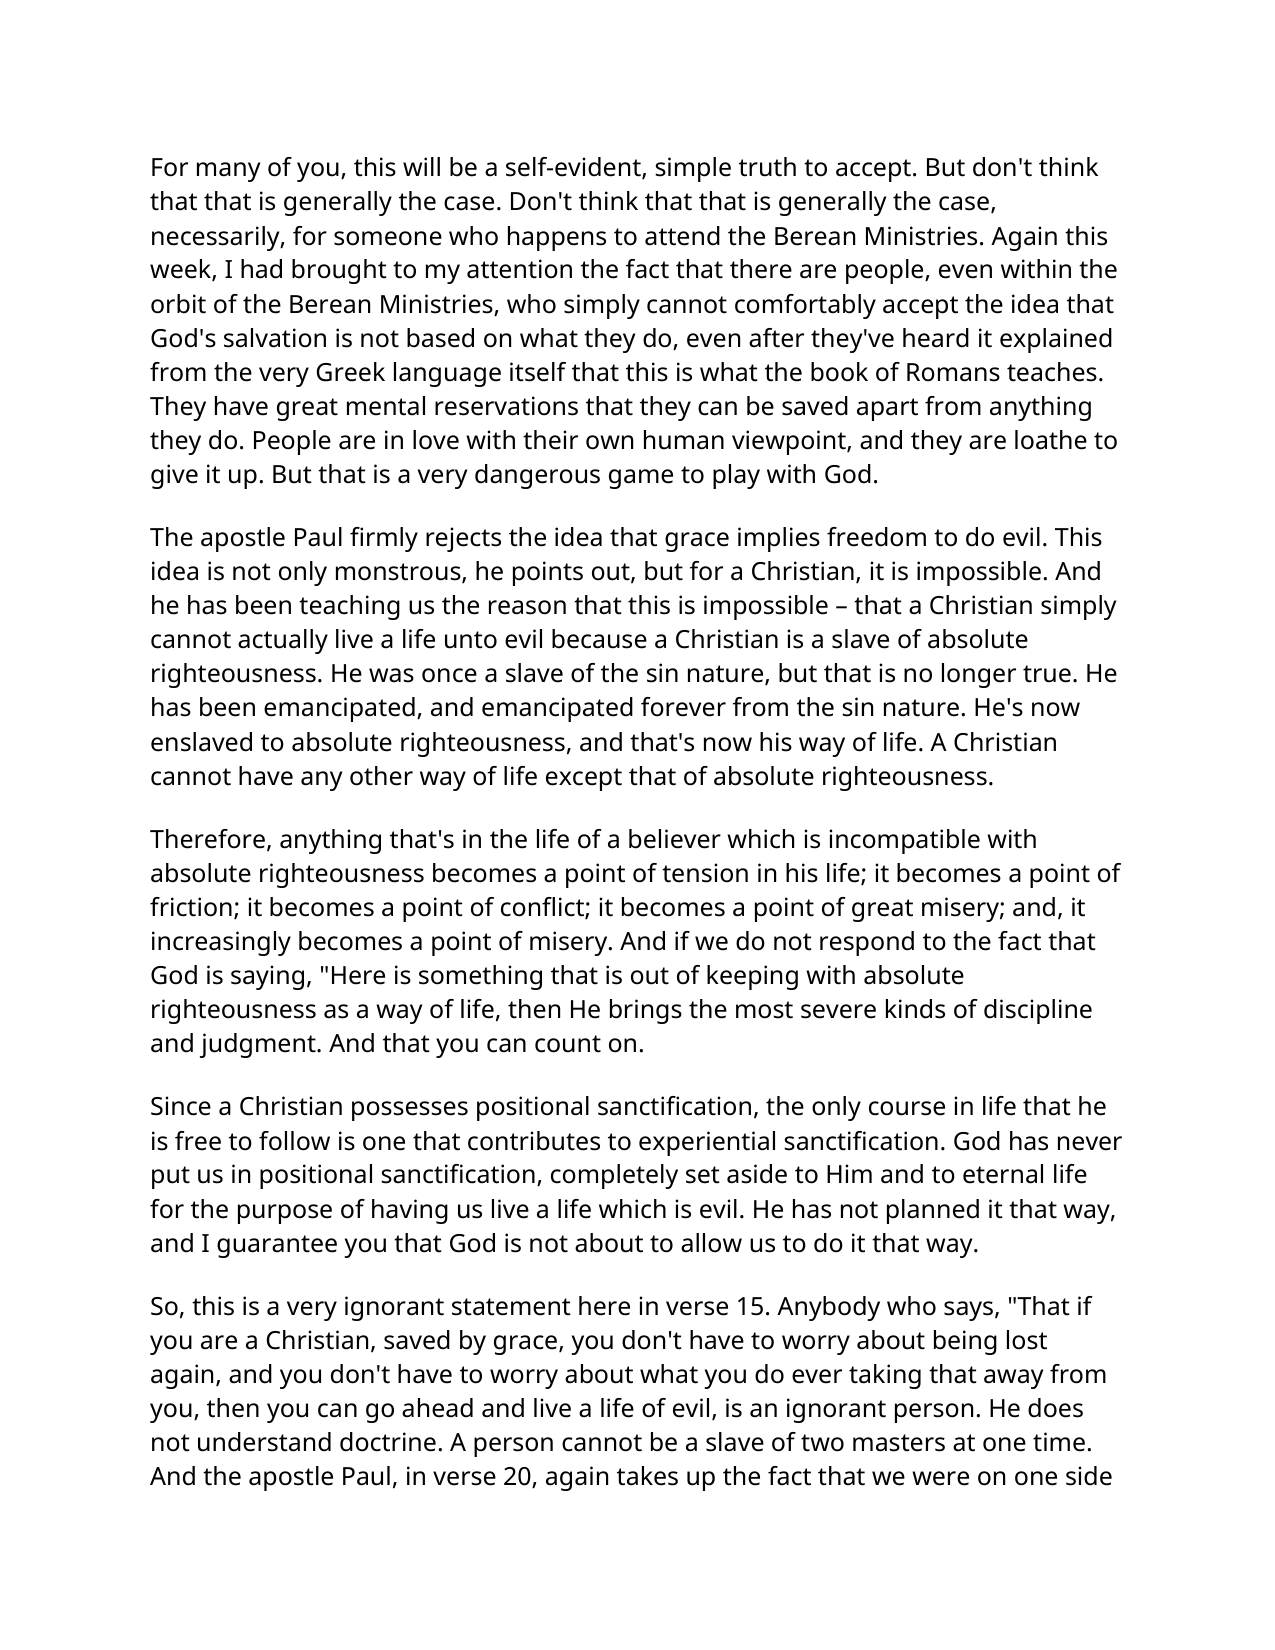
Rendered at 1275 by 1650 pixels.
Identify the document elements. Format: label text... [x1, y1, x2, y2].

text For many of you, this will be a self-evident, simple truth to accept. But don't think that that is generally the case. Don't think that that is generally the case, necessarily, for someone who happens to attend the Berean Ministries. Again this week, I had brought to my attention the fact that there are people, even within the orbit of the Berean Ministries, who simply cannot comfortably accept the idea that God's salvation is not based on what they do, even after they've heard it explained from the very Greek language itself that this is what the book of Romans teaches. They have great mental reservations that they can be saved apart from anything they do. People are in love with their own human viewpoint, and they are loathe to give it up. But that is a very dangerous game to play with God. [150, 150, 1125, 491]
text Therefore, anything that's in the life of a believer which is incompatible with absolute righteousness becomes a point of tension in his life; it becomes a point of friction; it becomes a point of conflict; it becomes a point of great misery; and, it increasingly becomes a point of misery. And if we do not respond to the fact that God is saying, "Here is something that is out of keeping with absolute righteousness as a way of life, then He brings the most severe kinds of discipline and judgment. And that you can count on. [150, 821, 1125, 1060]
text Since a Christian possesses positional sanctification, the only course in life that he is free to follow is one that contributes to experiential sanctification. God has never put us in positional sanctification, completely set aside to Him and to eternal life for the purpose of having us live a life which is evil. He has not planned it that way, and I guarantee you that God is not about to allow us to do it that way. [150, 1089, 1125, 1259]
text The apostle Paul firmly rejects the idea that grace implies freedom to do evil. This idea is not only monstrous, he points out, but for a Christian, it is impossible. And he has been teaching us the reason that this is impossible – that a Christian simply cannot actually live a life unto evil because a Christian is a slave of absolute righteousness. He was once a slave of the sin nature, but that is no longer true. He has been emancipated, and emancipated forever from the sin nature. He's now enslaved to absolute righteousness, and that's now his way of life. A Christian cannot have any other way of life except that of absolute righteousness. [150, 520, 1125, 792]
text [150, 1288, 1125, 1493]
